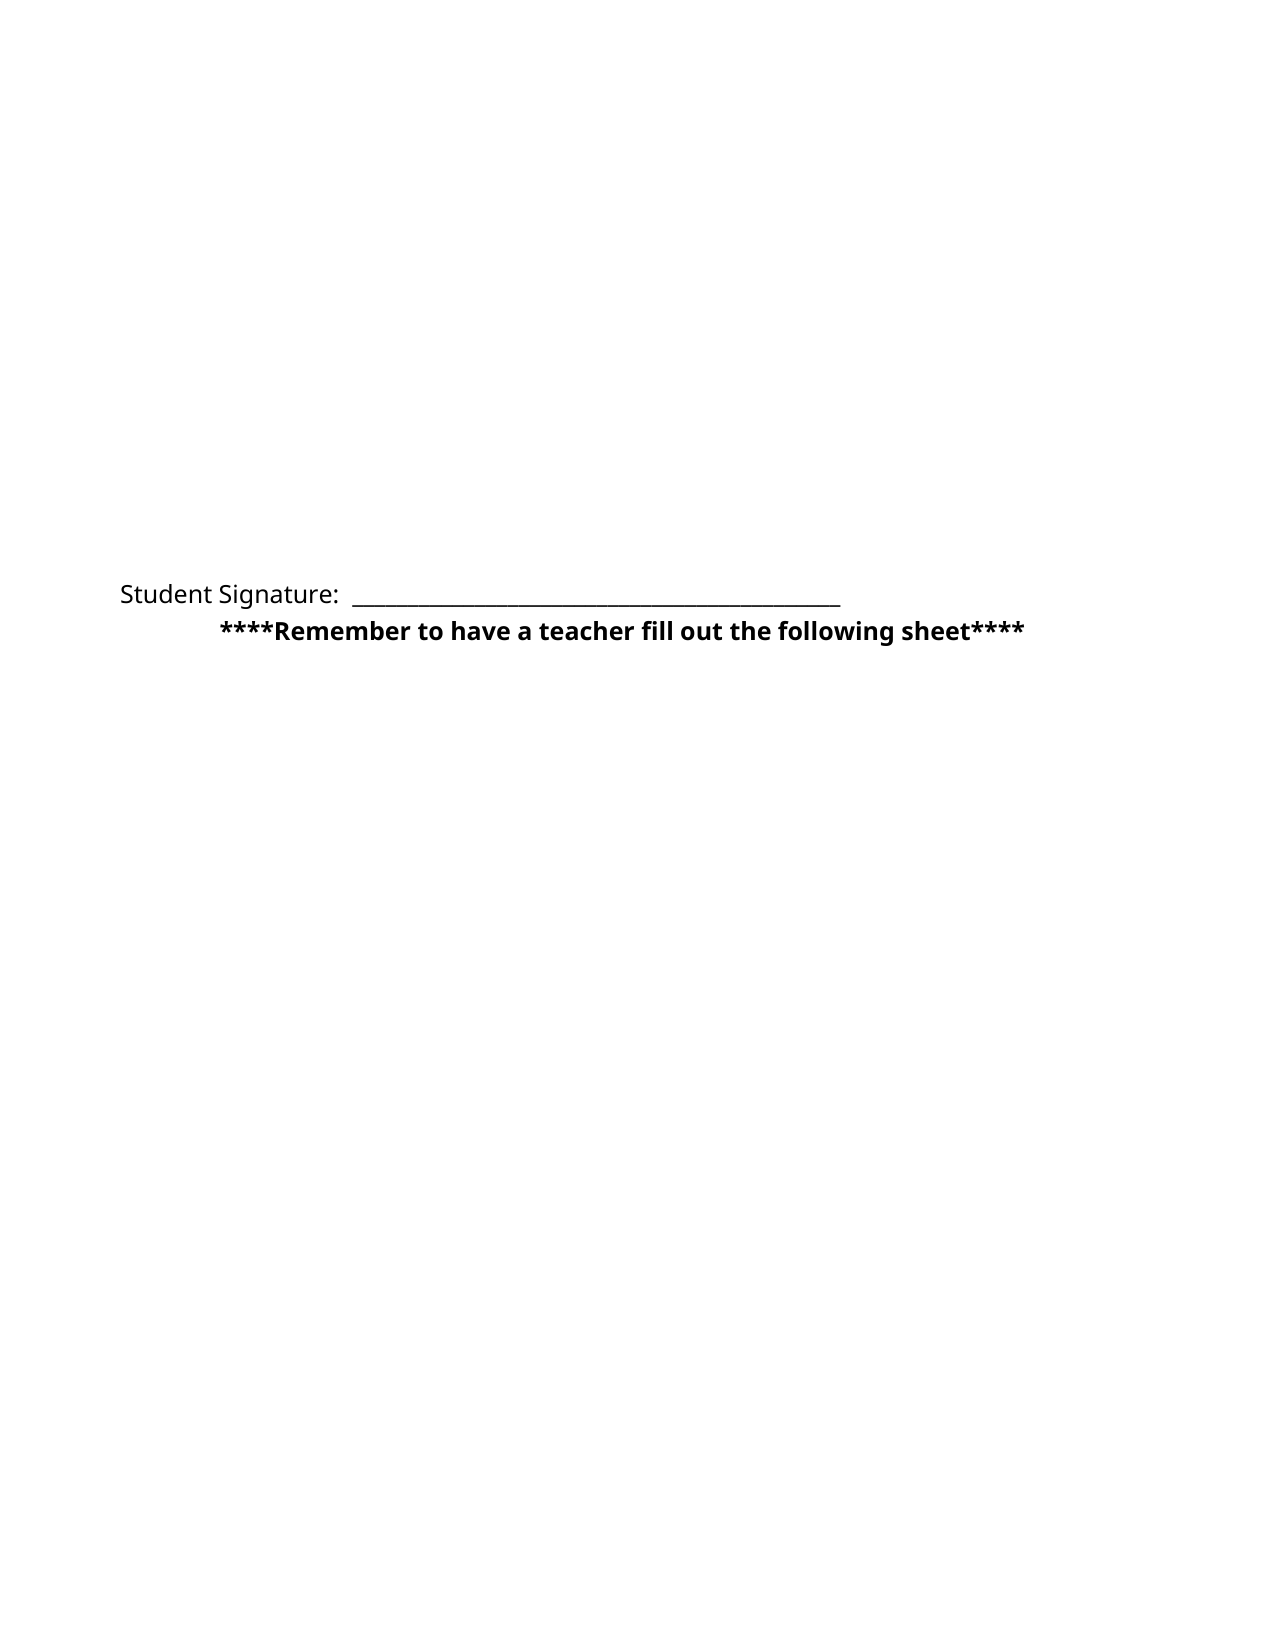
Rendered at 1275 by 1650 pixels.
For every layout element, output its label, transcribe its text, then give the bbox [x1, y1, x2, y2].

list ****Remember to have a teacher fill out the following sheet**** [120, 614, 1125, 648]
list Student Signature: ____________________________________________ [120, 577, 1125, 611]
